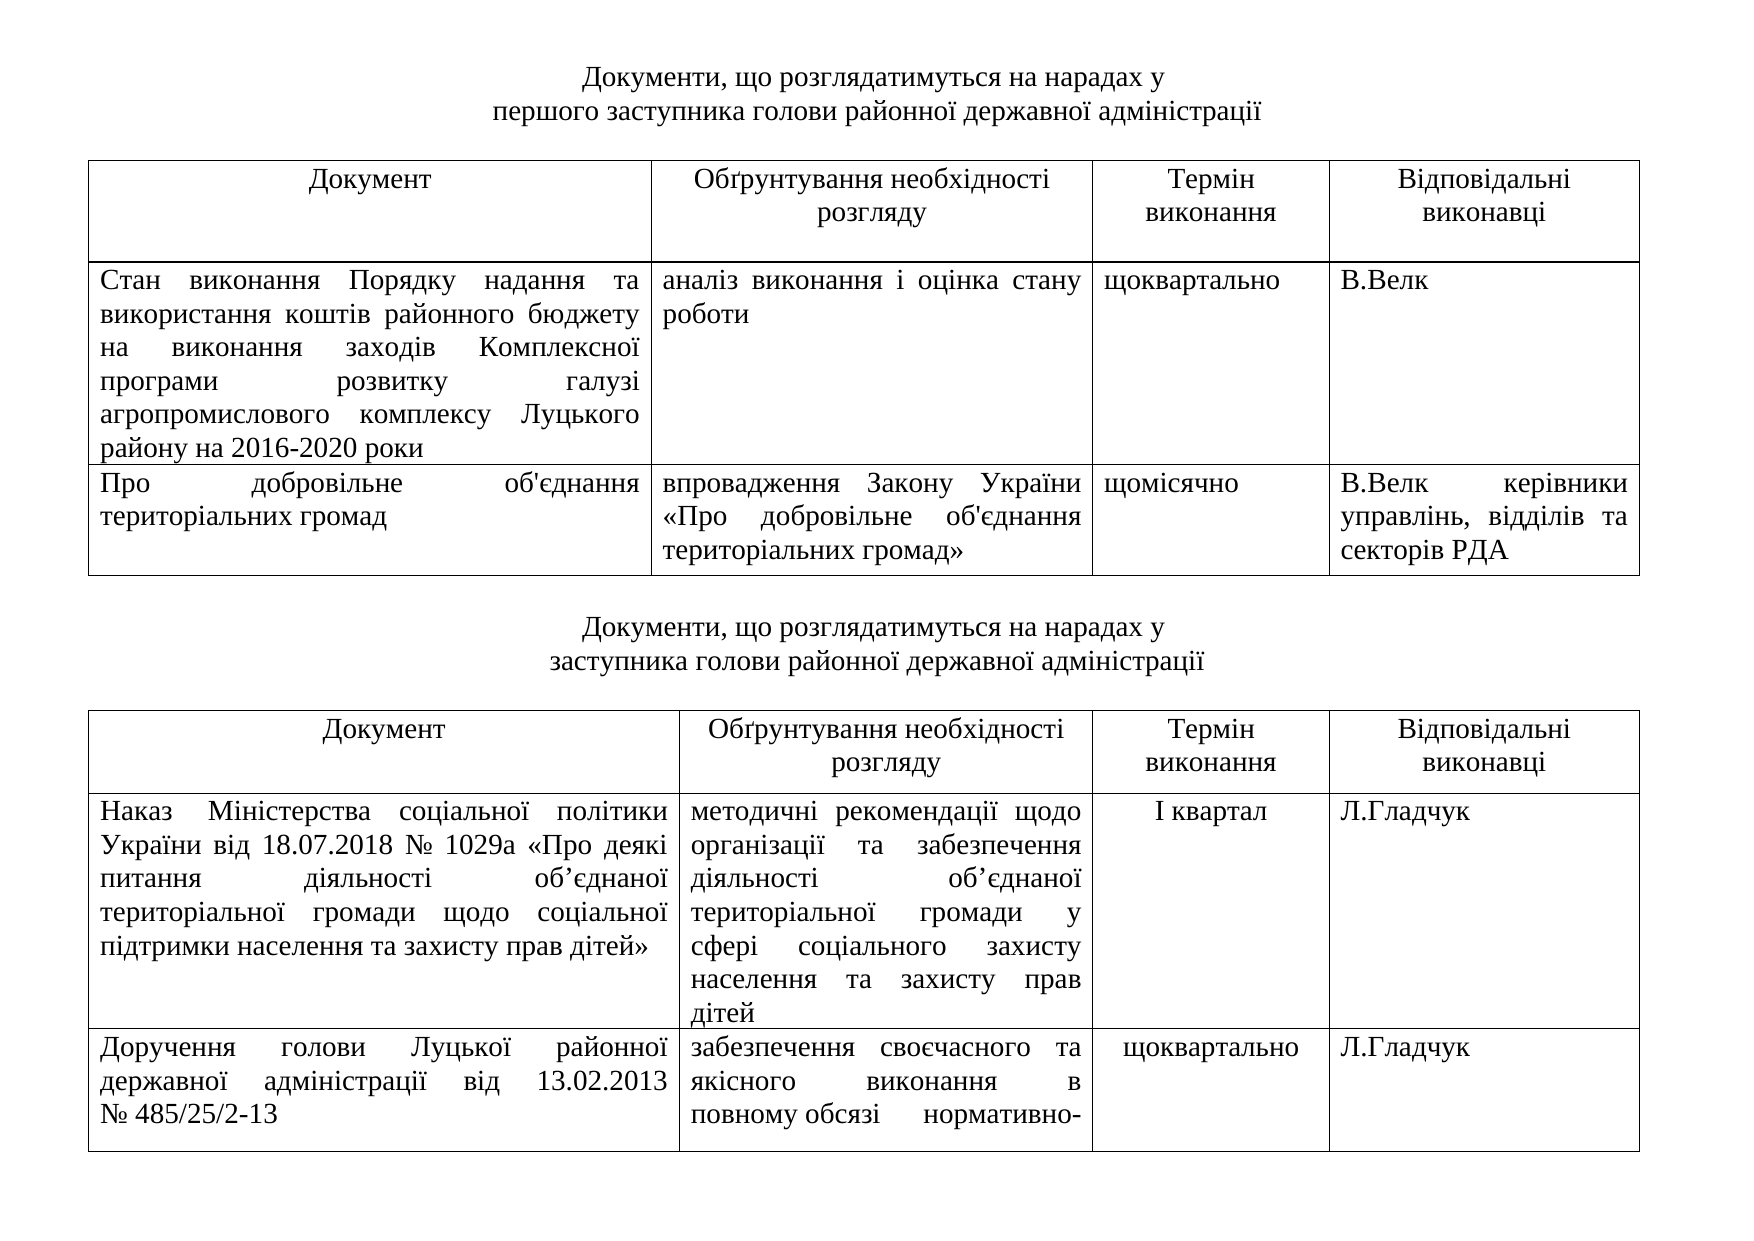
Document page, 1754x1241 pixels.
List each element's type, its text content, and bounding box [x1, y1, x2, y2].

table_cell щоквартально [1093, 263, 1329, 464]
table_header Документ [89, 711, 679, 792]
table_cell В.Велк керівники управлінь, відділів та секторів РДА [1330, 465, 1639, 574]
table_cell Стан виконання Порядку надання та використання коштів районного бюджету на виконання заходів Комплексної програми розвитку галузі агропромислового комплексу Луцького району на 2016-2020 роки [89, 263, 651, 464]
text Документи, що розглядатимуться на нарадах у заступника голови районної державної адміністрації [89, 609, 1665, 676]
table_header Термін виконання [1093, 711, 1329, 792]
table_cell Л.Гладчук [1330, 1029, 1639, 1151]
table_header Відповідальні виконавці [1330, 161, 1639, 261]
table_header Документ [89, 161, 651, 261]
table_cell Наказ Міністерства соціальної політики України від 18.07.2018 № 1029а «Про деякі питання діяльності об’єднаної територіальної громади щодо соціальної підтримки населення та захисту прав дітей» [89, 794, 679, 1028]
table_header Термін виконання [1093, 161, 1329, 261]
table_header Обґрунтування необхідності розгляду [680, 711, 1092, 792]
table_header Обґрунтування необхідності розгляду [652, 161, 1092, 261]
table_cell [680, 1029, 1092, 1151]
table_cell аналіз виконання і оцінка стану роботи [652, 263, 1092, 464]
table_cell методичні рекомендації щодо організації та забезпечення діяльності об’єднаної територіальної громади у сфері соціального захисту населення та захисту прав дітей [680, 794, 1092, 1028]
table_cell І квартал [1093, 794, 1329, 1028]
table_header Відповідальні виконавці [1330, 711, 1639, 792]
text Документи, що розглядатимуться на нарадах у першого заступника голови районної державної адміністрації [89, 59, 1665, 126]
table_cell Про добровільне об'єднання територіальних громад [89, 465, 651, 574]
table_cell В.Велк [1330, 263, 1639, 464]
table_cell щомісячно [1093, 465, 1329, 574]
table_cell впровадження Закону України «Про добровільне об'єднання територіальних громад» [652, 465, 1092, 574]
table_cell щоквартально [1093, 1029, 1329, 1151]
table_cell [89, 1029, 679, 1151]
table_cell Л.Гладчук [1330, 794, 1639, 1028]
